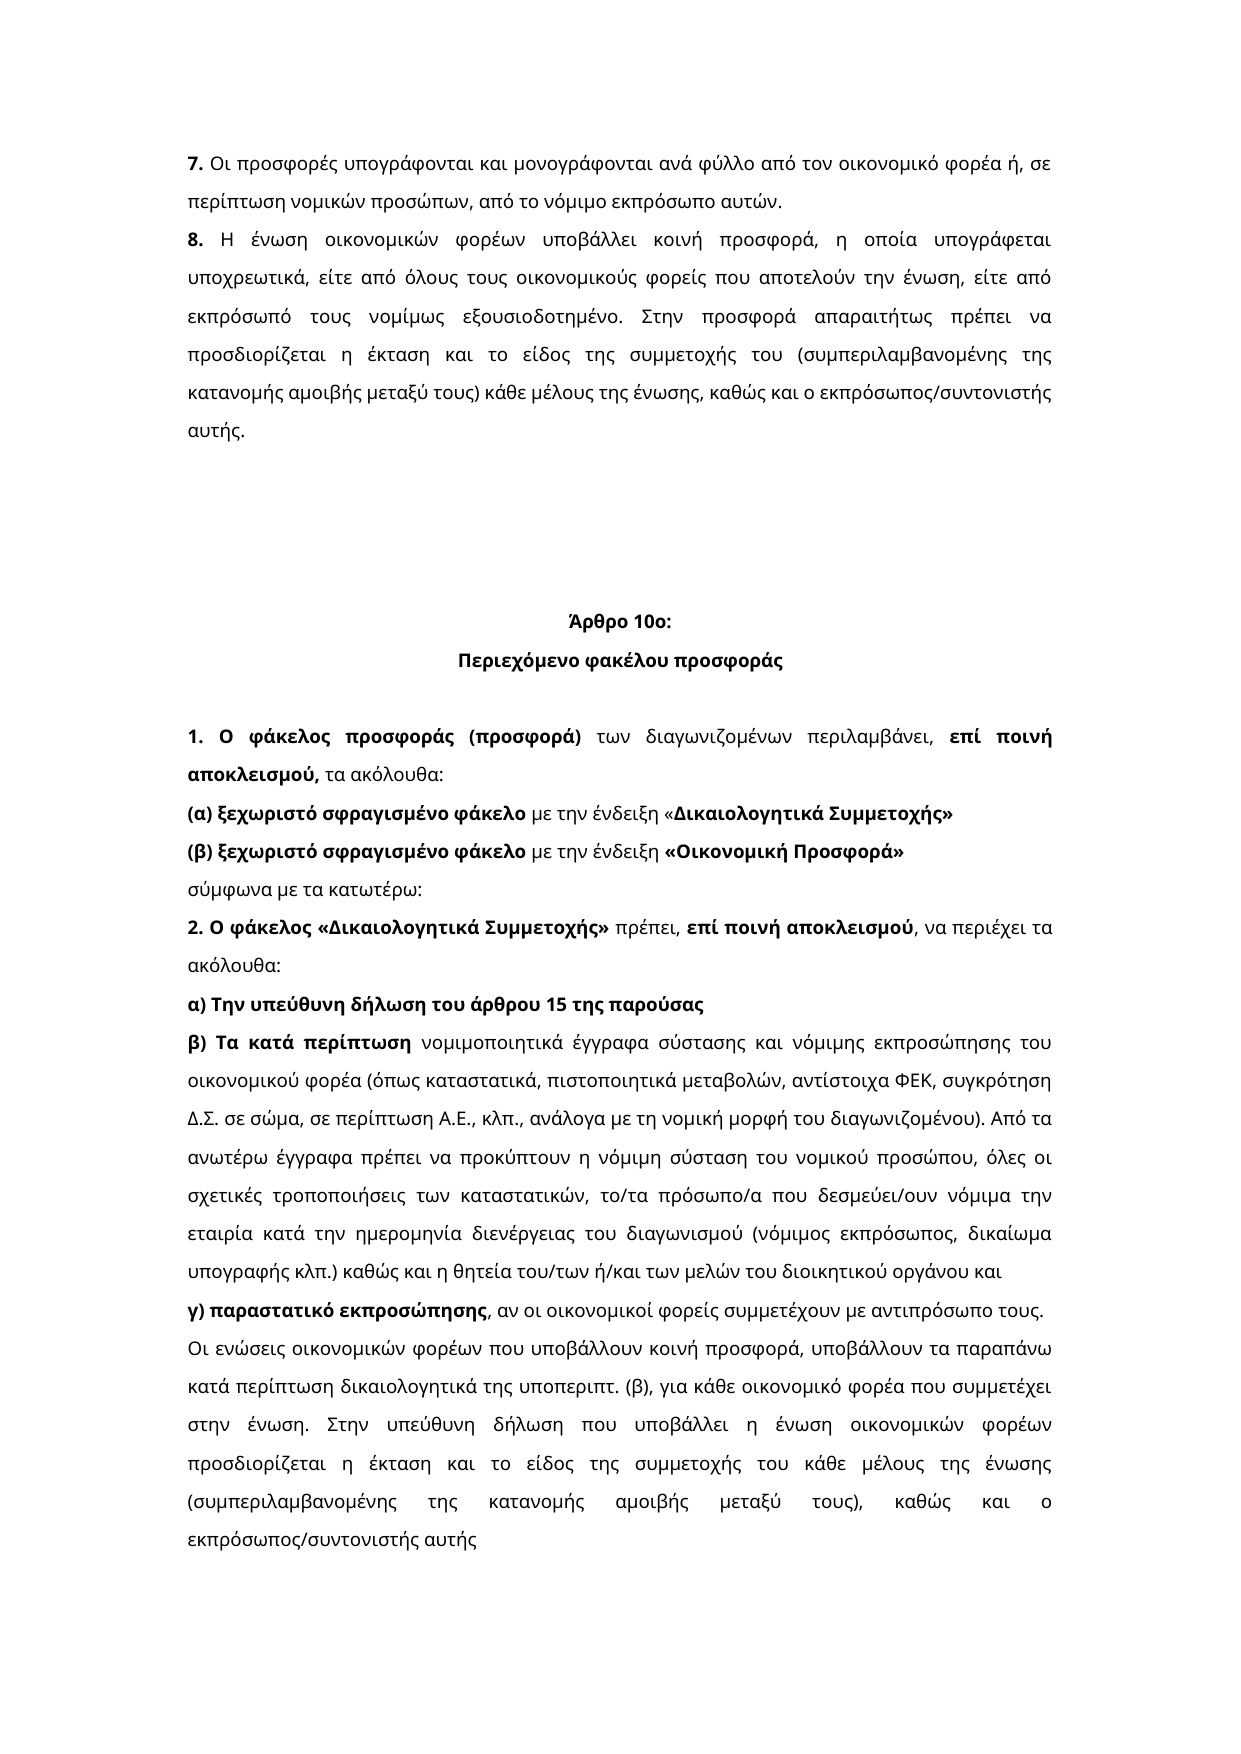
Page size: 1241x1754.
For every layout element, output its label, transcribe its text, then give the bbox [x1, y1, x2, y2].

text α) Την υπεύθυνη δήλωση του άρθρου 15 της παρούσας [187, 991, 1053, 1017]
text (α) ξεχωριστό σφραγισμένο φάκελο με την ένδειξη «Δικαιολογητικά Συμμετοχής» [187, 800, 1053, 825]
text 2. Ο φάκελος «Δικαιολογητικά Συμμετοχής» πρέπει, επί ποινή αποκλεισμού, να περιέχει τα ακόλουθα: [187, 914, 1053, 978]
text 7. Οι προσφορές υπογράφονται και μονογράφονται ανά φύλλο από τον οικονομικό φορέα ή, σε περίπτωση νομικών προσώπων, από το νόμιμο εκπρόσωπο αυτών. [187, 150, 1053, 214]
text Περιεχόμενο φακέλου προσφοράς [187, 647, 1053, 672]
text Άρθρο 10ο: [187, 609, 1053, 634]
text (β) ξεχωριστό σφραγισμένο φάκελο με την ένδειξη «Οικονομική Προσφορά» [187, 838, 1053, 864]
text β) Τα κατά περίπτωση νομιμοποιητικά έγγραφα σύστασης και νόμιμης εκπροσώπησης του οικονομικού φορέα (όπως καταστατικά, πιστοποιητικά μεταβολών, αντίστοιχα ΦΕΚ, συγκρότηση Δ.Σ. σε σώμα, σε περίπτωση Α.Ε., κλπ., ανάλογα με τη νομική μορφή του διαγωνιζομένου). Από τα ανωτέρω έγγραφα πρέπει να προκύπτουν η νόμιμη σύσταση του νομικού προσώπου, όλες οι σχετικές τροποποιήσεις των καταστατικών, το/τα πρόσωπο/α που δεσμεύει/ουν νόμιμα την εταιρία κατά την ημερομηνία διενέργειας του διαγωνισμού (νόμιμος εκπρόσωπος, δικαίωμα υπογραφής κλπ.) καθώς και η θητεία του/των ή/και των μελών του διοικητικού οργάνου και [187, 1029, 1053, 1284]
text σύμφωνα με τα κατωτέρω: [187, 876, 1053, 902]
text Οι ενώσεις οικονομικών φορέων που υποβάλλουν κοινή προσφορά, υποβάλλουν τα παραπάνω κατά περίπτωση δικαιολογητικά της υποπεριπτ. (β), για κάθε οικονομικό φορέα που συμμετέχει στην ένωση. Στην υπεύθυνη δήλωση που υποβάλλει η ένωση οικονομικών φορέων προσδιορίζεται η έκταση και το είδος της συμμετοχής του κάθε μέλους της ένωσης (συμπεριλαμβανομένης της κατανομής αμοιβής μεταξύ τους), καθώς και ο εκπρόσωπος/συντονιστής αυτής [187, 1335, 1053, 1552]
text 8. Η ένωση οικονομικών φορέων υποβάλλει κοινή προσφορά, η οποία υπογράφεται υποχρεωτικά, είτε από όλους τους οικονομικούς φορείς που αποτελούν την ένωση, είτε από εκπρόσωπό τους νομίμως εξουσιοδοτημένο. Στην προσφορά απαραιτήτως πρέπει να προσδιορίζεται η έκταση και το είδος της συμμετοχής του (συμπεριλαμβανομένης της κατανομής αμοιβής μεταξύ τους) κάθε μέλους της ένωσης, καθώς και ο εκπρόσωπος/συντονιστής αυτής. [187, 226, 1053, 443]
text 1. Ο φάκελος προσφοράς (προσφορά) των διαγωνιζομένων περιλαμβάνει, επί ποινή αποκλεισμού, τα ακόλουθα: [187, 723, 1053, 787]
text γ) παραστατικό εκπροσώπησης, αν οι οικονομικοί φορείς συμμετέχουν με αντιπρόσωπο τους. [187, 1297, 1053, 1322]
